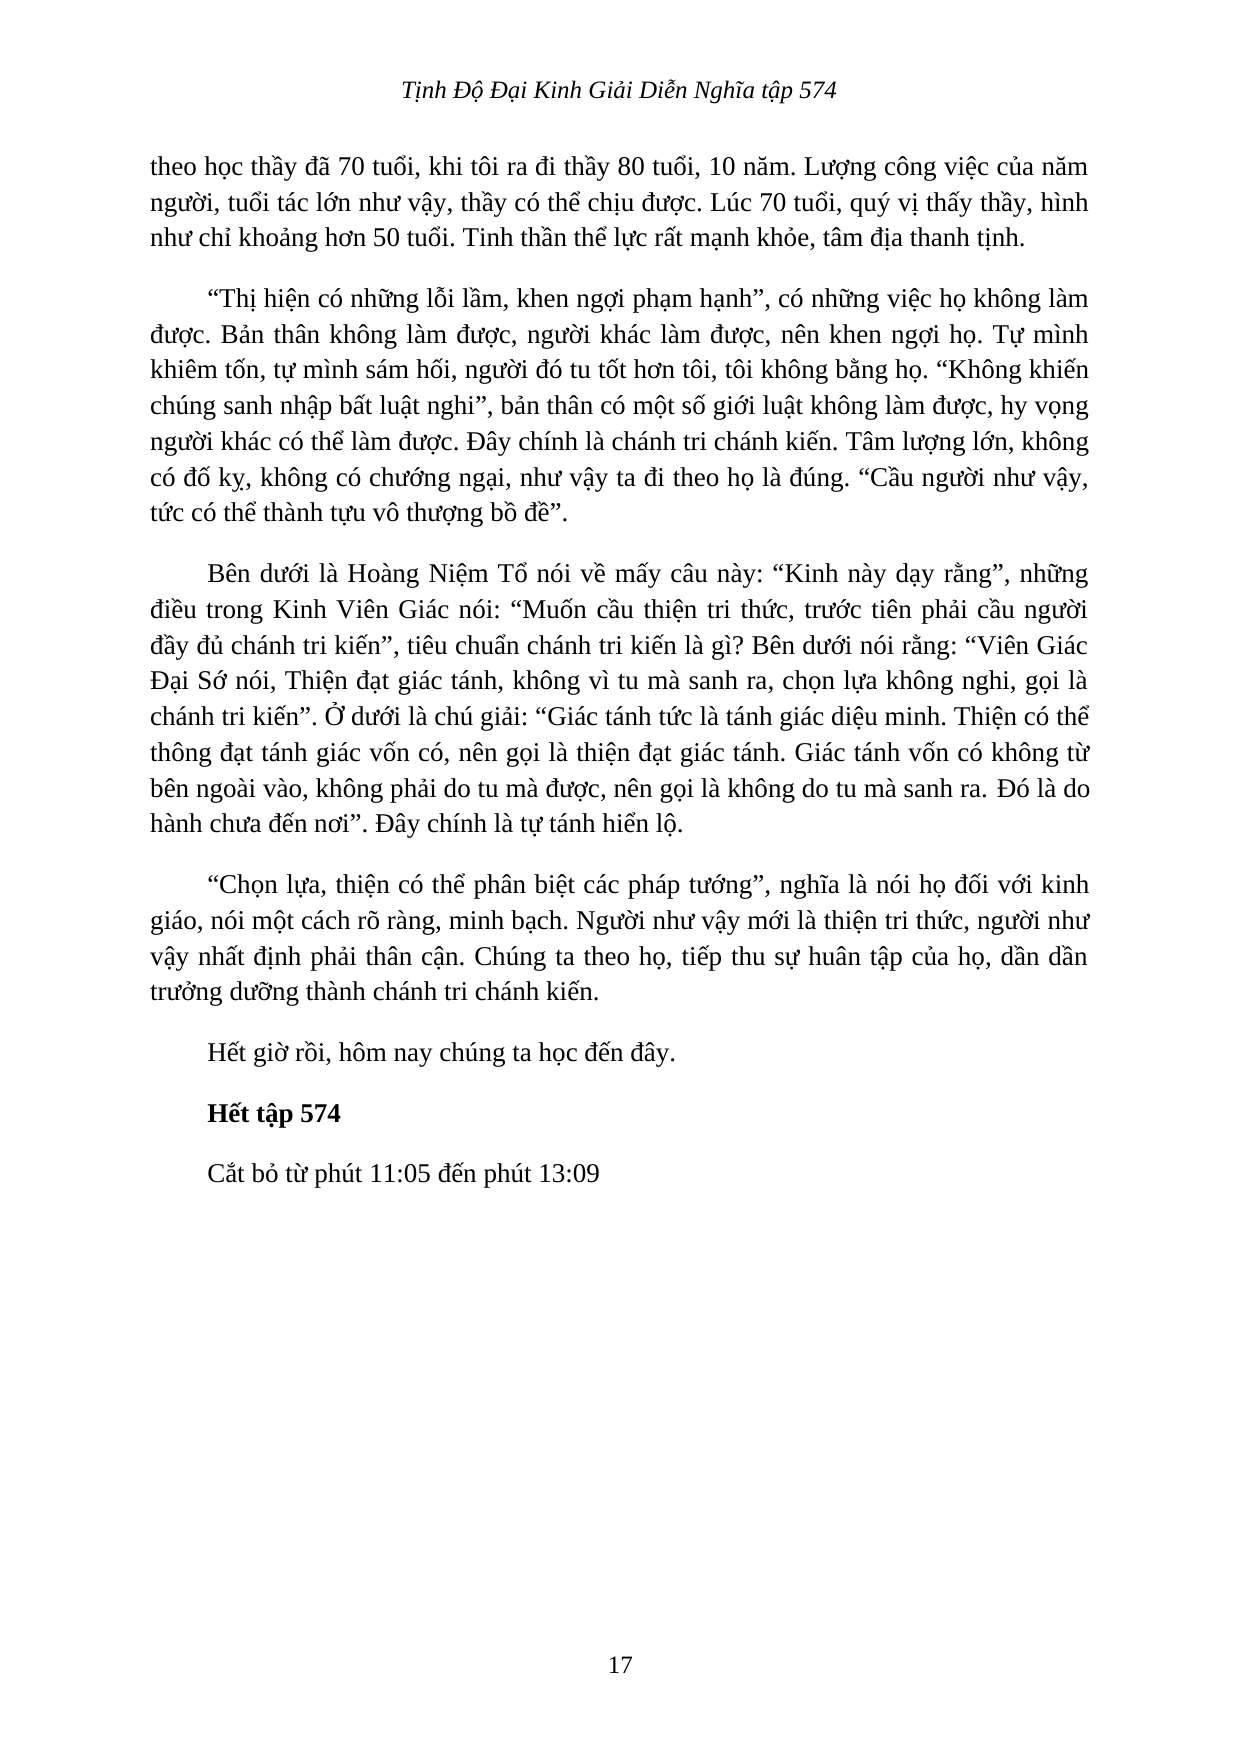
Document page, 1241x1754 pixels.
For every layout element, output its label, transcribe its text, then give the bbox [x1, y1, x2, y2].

text “Chọn lựa, thiện có thể phân biệt các pháp tướng”, nghĩa là nói họ đối với kinh giáo, nói một cách rõ ràng, minh bạch. Người như vậy mới là thiện tri thức, người như vậy nhất định phải thân cận. Chúng ta theo họ, tiếp thu sự huân tập của họ, dần dần trưởng dưỡng thành chánh tri chánh kiến. [150, 868, 1090, 1006]
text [150, 150, 1090, 253]
text Bên dưới là Hoàng Niệm Tổ nói về mấy câu này: “Kinh này dạy rằng”, những điều trong Kinh Viên Giác nói: “Muốn cầu thiện tri thức, trước tiên phải cầu người đầy đủ chánh tri kiến”, tiêu chuẩn chánh tri kiến là gì? Bên dưới nói rằng: “Viên Giác Đại Sớ nói, Thiện đạt giác tánh, không vì tu mà sanh ra, chọn lựa không nghi, gọi là chánh tri kiến”. Ở dưới là chú giải: “Giác tánh tức là tánh giác diệu minh. Thiện có thể thông đạt tánh giác vốn có, nên gọi là thiện đạt giác tánh. Giác tánh vốn có không từ bên ngoài vào, không phải do tu mà được, nên gọi là không do tu mà sanh ra. Đó là do hành chưa đến nơi”. Đây chính là tự tánh hiển lộ. [150, 557, 1090, 838]
text Cắt bỏ từ phút 11:05 đến phút 13:09 [150, 1157, 1090, 1189]
text Hết tập 574 [150, 1097, 1090, 1128]
text “Thị hiện có những lỗi lầm, khen ngợi phạm hạnh”, có những việc họ không làm được. Bản thân không làm được, người khác làm được, nên khen ngợi họ. Tự mình khiêm tốn, tự mình sám hối, người đó tu tốt hơn tôi, tôi không bằng họ. “Không khiến chúng sanh nhập bất luật nghi”, bản thân có một số giới luật không làm được, hy vọng người khác có thể làm được. Đây chính là chánh tri chánh kiến. Tâm lượng lớn, không có đố kỵ, không có chướng ngại, như vậy ta đi theo họ là đúng. “Cầu người như vậy, tức có thể thành tựu vô thượng bồ đề”. [150, 282, 1090, 528]
text Hết giờ rồi, hôm nay chúng ta học đến đây. [150, 1036, 1090, 1067]
